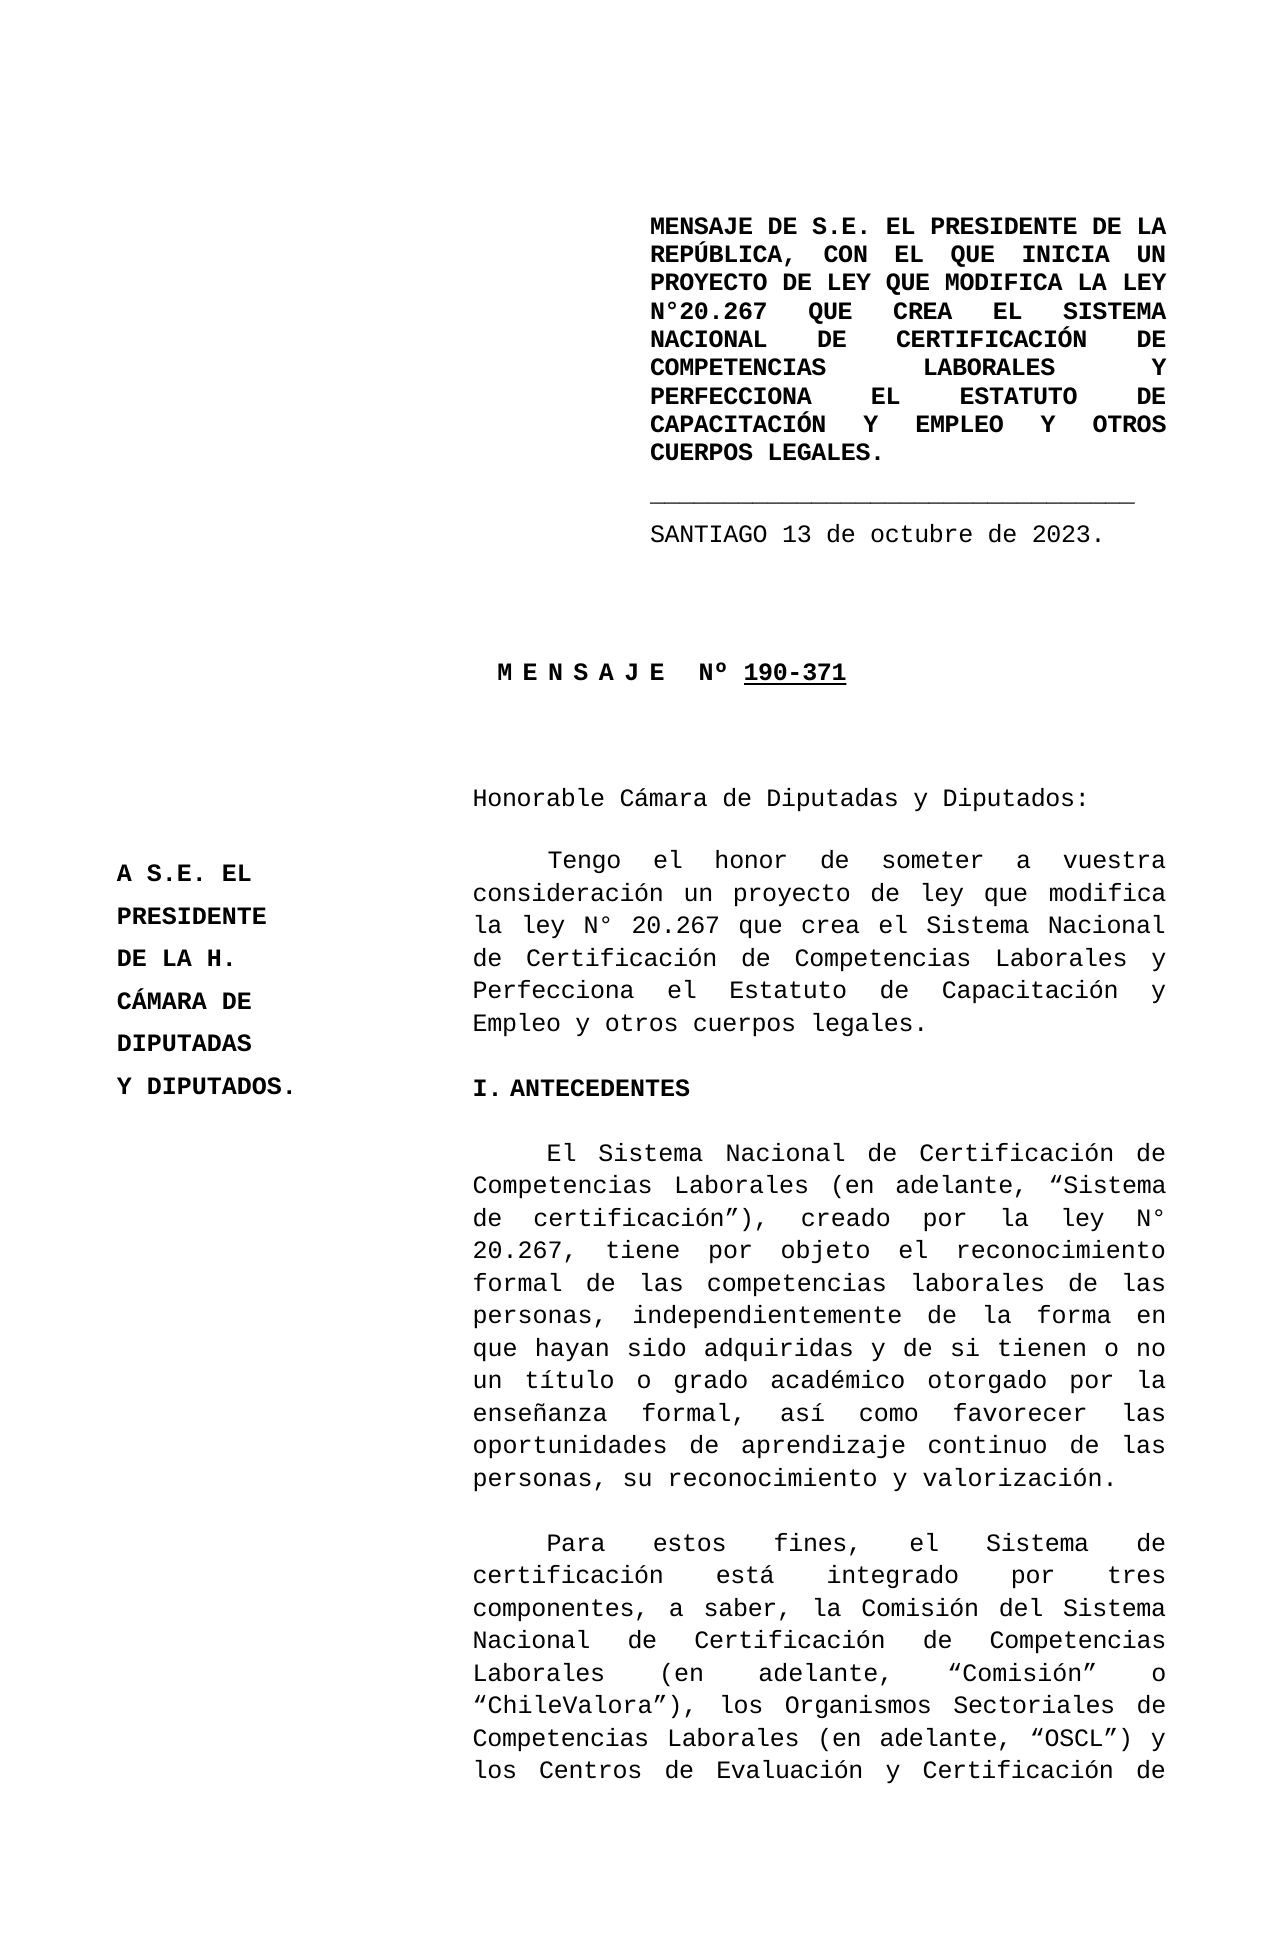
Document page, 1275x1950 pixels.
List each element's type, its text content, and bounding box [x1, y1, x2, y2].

text CÁMARA DE [117, 988, 299, 1017]
text SANTIAGO 13 de octubre de 2023. [650, 522, 1166, 550]
text MENSAJE DE S.E. EL PRESIDENTE DE LA REPÚBLICA, CON EL QUE INICIA UN PROYECTO DE ley que MODIFICA LA LEY N°20.267 QUE CREA EL SISTEMA NACIONAL DE CERTIFICACIÓN DE COMPETENCIAS LABORALES Y PERFECCIONA EL ESTATUTO DE CAPACITACIÓN Y EMPLEO y otros cuerpos legales. [650, 213, 1166, 468]
text DE LA H. [117, 946, 299, 974]
list ANTECEDENTES [472, 1076, 1166, 1104]
text MENSAJE Nº 190-371 [177, 660, 1166, 688]
text A S.E. EL [117, 861, 299, 889]
text El Sistema Nacional de Certificación de Competencias Laborales (en adelante, “Sistema de certificación”), creado por la ley N° 20.267, tiene por objeto el reconocimiento formal de las competencias laborales de las personas, independientemente de la forma en que hayan sido adquiridas y de si tienen o no un título o grado académico otorgado por la enseñanza formal, así como favorecer las oportunidades de aprendizaje continuo de las personas, su reconocimiento y valorización. [472, 1141, 1166, 1494]
text PRESIDENTE [117, 903, 299, 932]
text Y DIPUTADOS. [117, 1073, 299, 1102]
text Honorable Cámara de Diputadas y Diputados: [472, 786, 1166, 814]
text _________________________________ [650, 481, 1166, 509]
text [472, 1531, 1166, 1786]
text Tengo el honor de someter a vuestra consideración un proyecto de ley que modifica la ley N° 20.267 que crea el Sistema Nacional de Certificación de Competencias Laborales y Perfecciona el Estatuto de Capacitación y Empleo y otros cuerpos legales. [472, 848, 1166, 1039]
text DIPUTADAS [117, 1031, 299, 1059]
